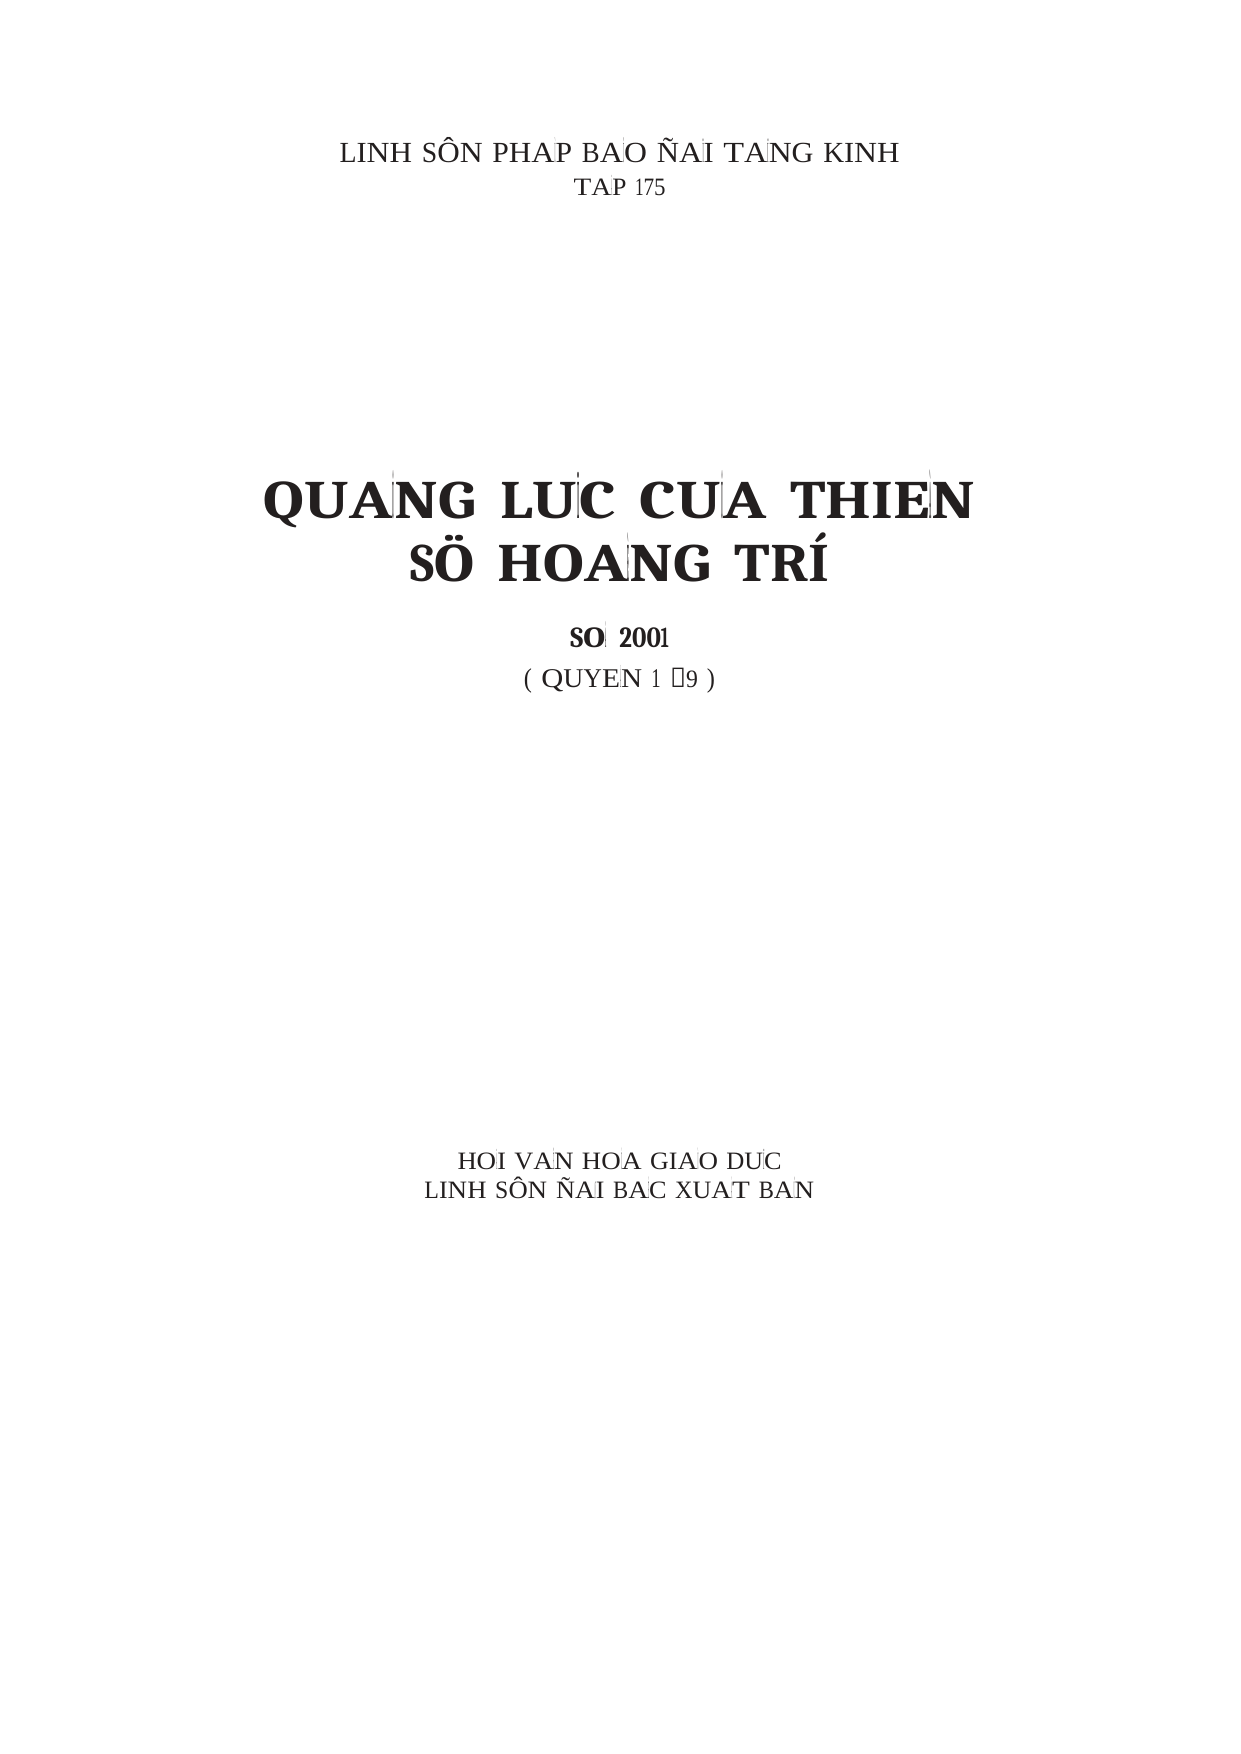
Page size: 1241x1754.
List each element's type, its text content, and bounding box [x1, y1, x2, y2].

title QUAÛNG LUÏC CUÛA THIEÀN SÖ HOAÈNG TRÍ [262, 469, 977, 594]
text LINH SÔN PHAÙP BAÛO ÑAÏI TAÏNG KINH [261, 135, 977, 169]
text TAÄP 175 [261, 172, 977, 201]
text SOÁ 2001 [261, 621, 977, 655]
text HOÄI VAÊN HOÙA GIAÙO DUÏC LINH SÔN ÑAØI BAÉC XUAÁT BAÛN [423, 1146, 815, 1204]
text ( QUYEÅN 1 9 ) [261, 658, 977, 695]
